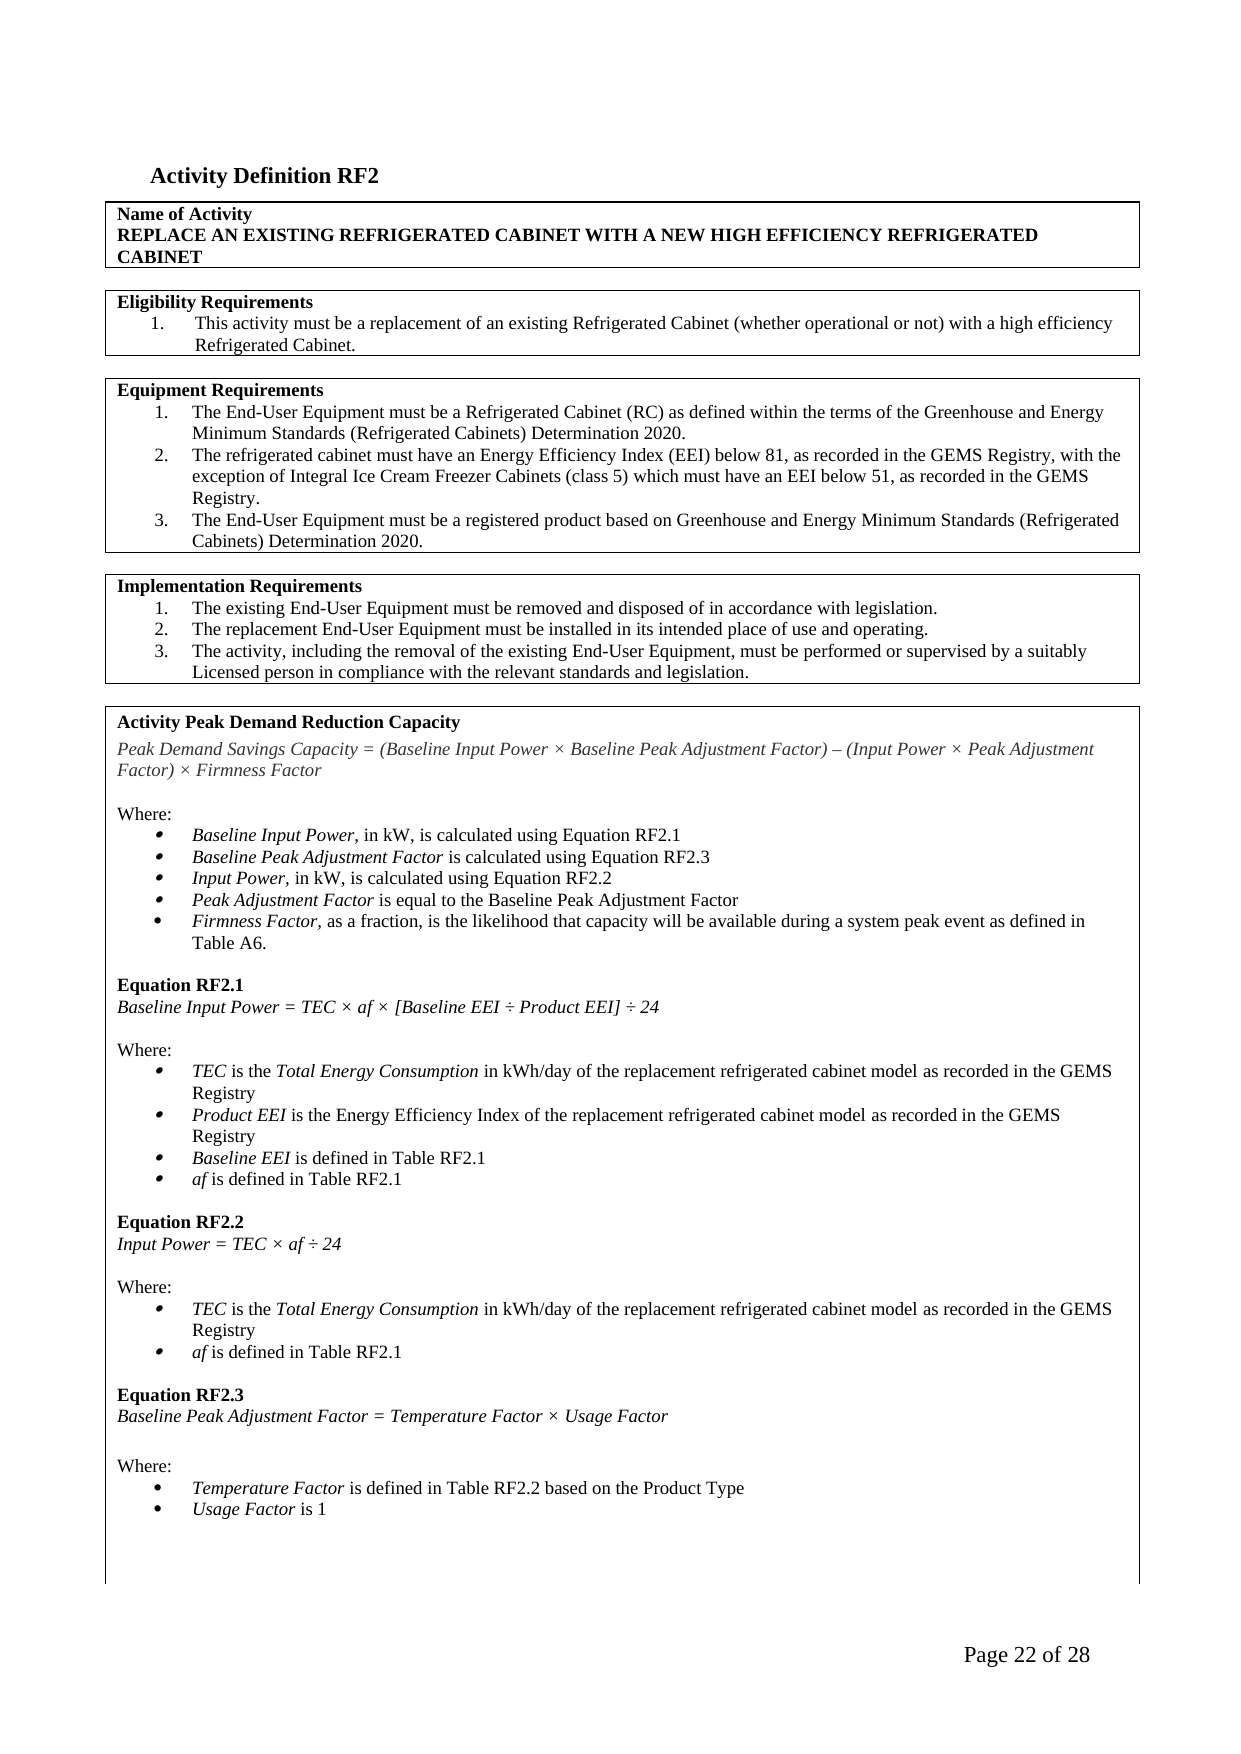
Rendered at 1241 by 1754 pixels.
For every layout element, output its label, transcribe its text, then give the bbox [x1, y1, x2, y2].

table_header Activity Peak Demand Reduction Capacity [106, 707, 1139, 738]
table_cell REPLACE AN EXISTING REFRIGERATED CABINET WITH A NEW HIGH EFFICIENCY REFRIGERATED CABINET [106, 224, 1139, 267]
title Activity Definition RF2 [150, 162, 1090, 189]
table_cell The existing End-User Equipment must be removed and disposed of in accordance with legislation. The replacement End-User Equipment must be installed in its intended place of use and operating. The activity, including the removal of the existing End-User Equipment, must be performed or supervised by a suitably Licensed person in compliance with the relevant standards and legislation. [106, 597, 1139, 683]
table_header Implementation Requirements [106, 575, 1139, 597]
table_cell The End-User Equipment must be a Refrigerated Cabinet (RC) as defined within the terms of the Greenhouse and Energy Minimum Standards (Refrigerated Cabinets) Determination 2020. The refrigerated cabinet must have an Energy Efficiency Index (EEI) below 81, as recorded in the GEMS Registry, with the exception of Integral Ice Cream Freezer Cabinets (class 5) which must have an EEI below 51, as recorded in the GEMS Registry. The End-User Equipment must be a registered product based on Greenhouse and Energy Minimum Standards (Refrigerated Cabinets) Determination 2020. [106, 401, 1139, 552]
table_cell This activity must be a replacement of an existing Refrigerated Cabinet (whether operational or not) with a high efficiency Refrigerated Cabinet. [106, 312, 1139, 355]
table_header Name of Activity [106, 203, 1139, 224]
table_header Equipment Requirements [106, 379, 1139, 401]
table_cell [106, 738, 1139, 1584]
table_header Eligibility Requirements [106, 291, 1139, 312]
